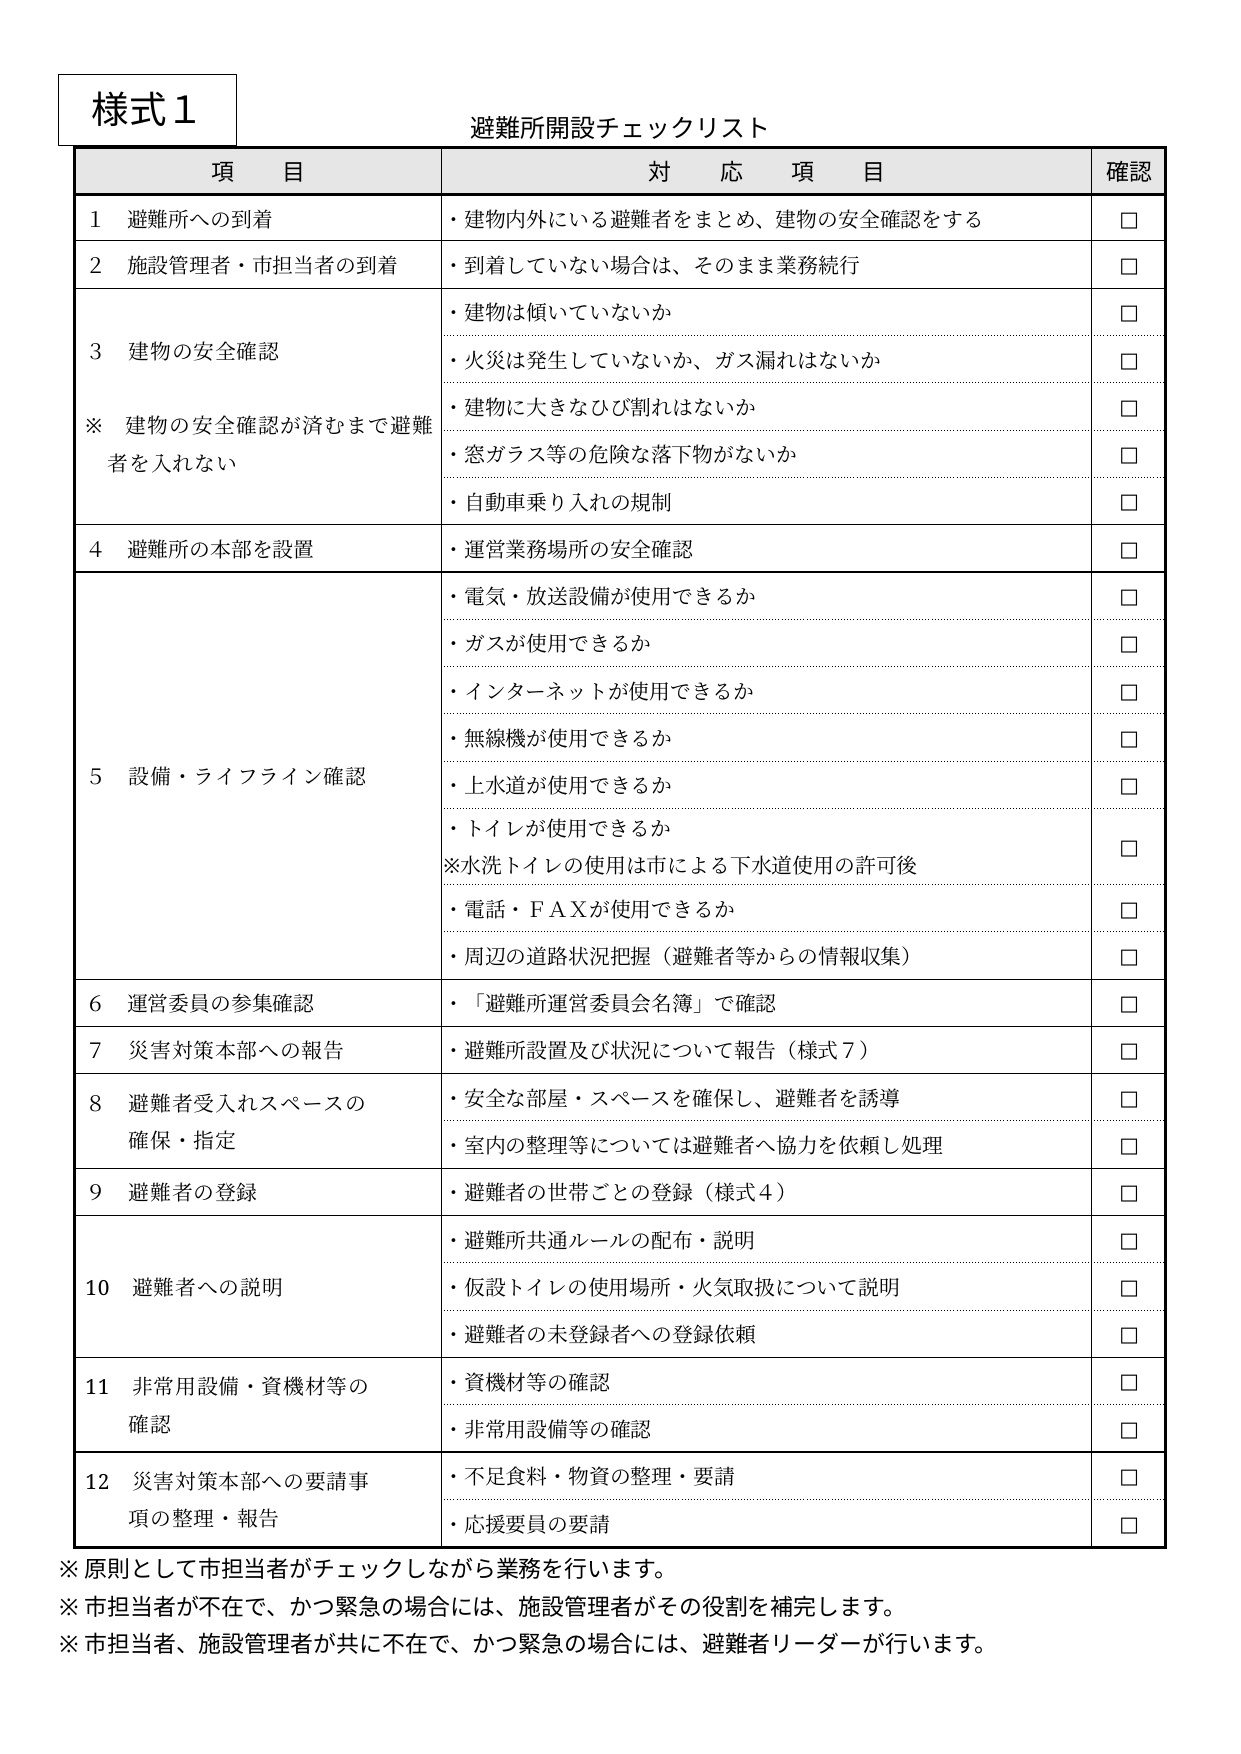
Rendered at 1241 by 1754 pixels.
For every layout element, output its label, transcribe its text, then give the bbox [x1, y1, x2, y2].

text ※ 原則として市担当者がチェックしながら業務を行います。 [59, 1549, 1181, 1587]
table_cell ・自動車乗り入れの規制 [442, 477, 1091, 524]
table_cell □ [1092, 430, 1164, 477]
table_cell ・応援要員の要請 [442, 1499, 1091, 1546]
table_cell □ [1092, 196, 1164, 240]
table_cell ・避難所設置及び状況について報告（様式７） [442, 1027, 1091, 1073]
table_cell □ [1092, 382, 1164, 429]
table_cell 10 避難者への説明 [76, 1216, 441, 1357]
table_cell □ [1092, 525, 1164, 571]
table_cell ２ 施設管理者・市担当者の到着 [76, 241, 441, 288]
table_cell ・避難所共通ルールの配布・説明 [442, 1216, 1091, 1262]
table_cell ３ 建物の安全確認 ※ 建物の安全確認が済むまで避難者を入れない [76, 289, 441, 524]
table_cell ・仮設トイレの使用場所・火気取扱について説明 [442, 1262, 1091, 1309]
table_cell ９ 避難者の登録 [76, 1169, 441, 1215]
table_cell ・避難者の未登録者への登録依頼 [442, 1310, 1091, 1357]
table_cell ・電話・ＦＡＸが使用できるか [442, 884, 1091, 931]
table_header 確認 [1092, 149, 1164, 193]
table_cell □ [1092, 761, 1164, 808]
table_cell □ [1092, 1120, 1164, 1168]
table_cell ７ 災害対策本部への報告 [76, 1027, 441, 1073]
table_cell ４ 避難所の本部を設置 [76, 525, 441, 571]
table_cell ・ガスが使用できるか [442, 619, 1091, 666]
table_cell □ [1092, 808, 1164, 884]
text ※ 市担当者、施設管理者が共に不在で、かつ緊急の場合には、避難者リーダーが行います。 [59, 1624, 1181, 1662]
table_cell ・周辺の道路状況把握（避難者等からの情報収集） [442, 931, 1091, 978]
table_cell ・「避難所運営委員会名簿」で確認 [442, 980, 1091, 1026]
table_cell ・火災は発生していないか、ガス漏れはないか [442, 335, 1091, 382]
table_cell ８ 避難者受入れスペースの 確保・指定 [76, 1074, 441, 1168]
table_cell □ [1092, 1404, 1164, 1451]
table_header 項 目 [76, 149, 441, 193]
table_cell ・窓ガラス等の危険な落下物がないか [442, 430, 1091, 477]
table_cell □ [1092, 1310, 1164, 1357]
table_cell □ [1092, 666, 1164, 713]
table_cell □ [1092, 980, 1164, 1026]
table_cell □ [1092, 1027, 1164, 1073]
table_cell ・到着していない場合は、そのまま業務続行 [442, 241, 1091, 288]
table_cell ・無線機が使用できるか [442, 713, 1091, 761]
text ※ 市担当者が不在で、かつ緊急の場合には、施設管理者がその役割を補完します。 [59, 1587, 1181, 1624]
table_cell □ [1092, 1169, 1164, 1215]
table_cell □ [1092, 335, 1164, 382]
table_cell □ [1092, 1499, 1164, 1546]
table_cell ・建物は傾いていないか [442, 289, 1091, 335]
table_cell ・建物内外にいる避難者をまとめ、建物の安全確認をする [442, 196, 1091, 240]
table_cell □ [1092, 573, 1164, 619]
table_cell ・室内の整理等については避難者へ協力を依頼し処理 [442, 1120, 1091, 1168]
text 避難所開設チェックリスト [237, 108, 1181, 146]
table_cell ・不足食料・物資の整理・要請 [442, 1453, 1091, 1499]
table_cell ・上水道が使用できるか [442, 761, 1091, 808]
table_cell ５ 設備・ライフライン確認 [76, 573, 441, 978]
table_cell ・非常用設備等の確認 [442, 1404, 1091, 1451]
table_cell □ [1092, 713, 1164, 761]
table_cell ・安全な部屋・スペースを確保し、避難者を誘導 [442, 1074, 1091, 1120]
table_header 対 応 項 目 [442, 149, 1091, 193]
table_cell ６ 運営委員の参集確認 [76, 980, 441, 1026]
table_cell ・避難者の世帯ごとの登録（様式４） [442, 1169, 1091, 1215]
table_cell □ [1092, 931, 1164, 978]
table_cell □ [1092, 1074, 1164, 1120]
table_cell 11 非常用設備・資機材等の 確認 [76, 1358, 441, 1451]
table_cell □ [1092, 477, 1164, 524]
table_cell ・トイレが使用できるか ※水洗トイレの使用は市による下水道使用の許可後 [442, 808, 1091, 884]
table_cell ・電気・放送設備が使用できるか [442, 573, 1091, 619]
table_cell □ [1092, 619, 1164, 666]
table_cell 12 災害対策本部への要請事 項の整理・報告 [76, 1453, 441, 1546]
table_cell ・建物に大きなひび割れはないか [442, 382, 1091, 429]
table_cell □ [1092, 289, 1164, 335]
table_cell □ [1092, 241, 1164, 288]
table_cell □ [1092, 1216, 1164, 1262]
table_cell ・運営業務場所の安全確認 [442, 525, 1091, 571]
table_cell ・資機材等の確認 [442, 1358, 1091, 1404]
table_cell □ [1092, 1358, 1164, 1404]
table_cell □ [1092, 1262, 1164, 1309]
table_cell □ [1092, 884, 1164, 931]
table_cell １ 避難所への到着 [76, 196, 441, 240]
table_cell □ [1092, 1453, 1164, 1499]
table_cell ・インターネットが使用できるか [442, 666, 1091, 713]
